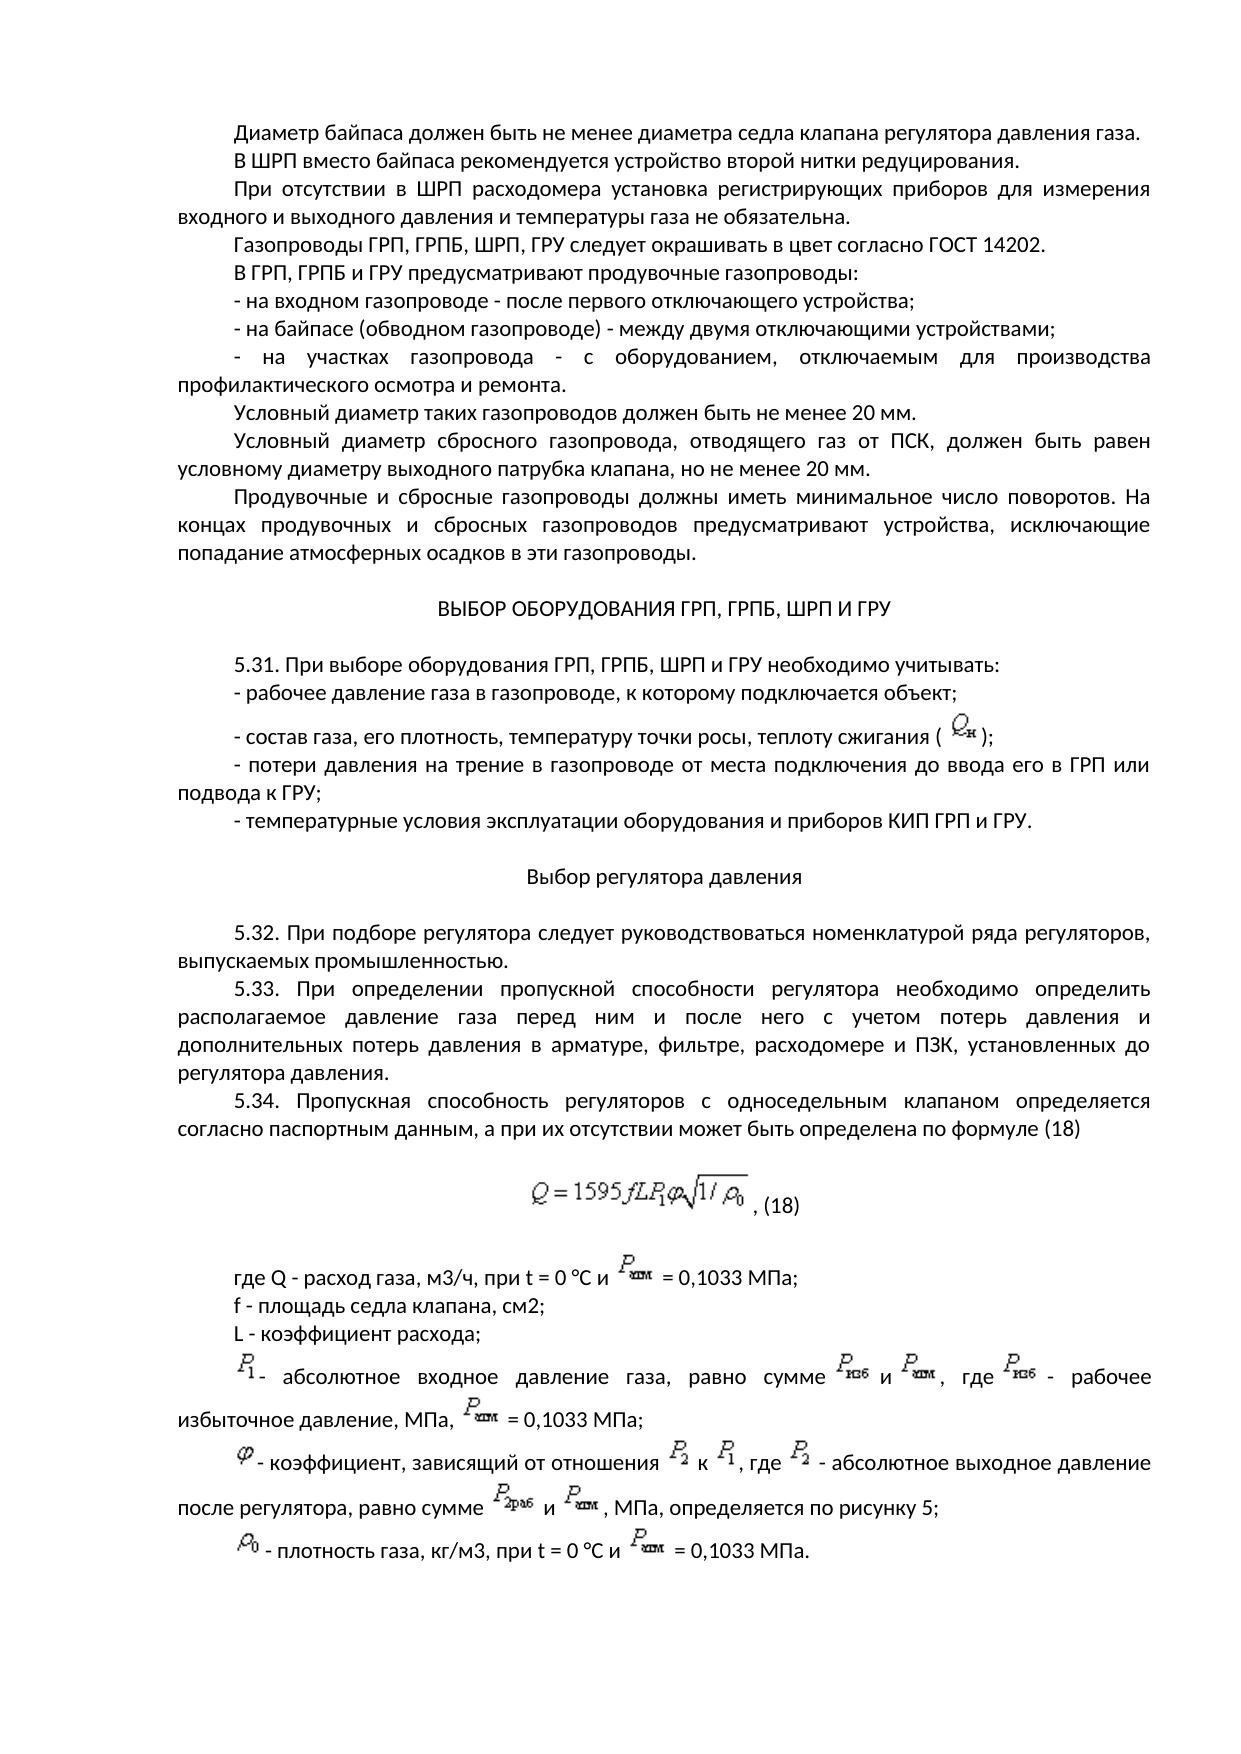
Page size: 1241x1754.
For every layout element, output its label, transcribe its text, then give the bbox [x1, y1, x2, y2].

picture [528, 1170, 753, 1214]
picture [832, 1346, 875, 1385]
text Условный диаметр сбросного газопровода, отводящего газ от ПСК, должен быть равен условному диаметру выходного патрубка клапана, но не менее 20 мм. [177, 426, 1152, 482]
picture [614, 1247, 657, 1286]
text L - коэффициент расхода; [177, 1319, 1152, 1347]
picture [665, 1433, 693, 1471]
picture [560, 1478, 603, 1516]
picture [233, 1444, 257, 1471]
picture [948, 706, 981, 744]
text - на входном газопроводе - после первого отключающего устройства; [177, 286, 1152, 314]
picture [233, 1346, 259, 1385]
picture [233, 1521, 265, 1559]
text В ГРП, ГРПБ и ГРУ предусматривают продувочные газопроводы: [177, 258, 1152, 286]
text - на участках газопровода - с оборудованием, отключаемым для производства профилактического осмотра и ремонта. [177, 342, 1152, 398]
text , (18) [177, 1170, 1152, 1219]
picture [460, 1390, 503, 1428]
text - температурные условия эксплуатации оборудования и приборов КИП ГРП и ГРУ. [177, 806, 1152, 834]
text Диаметр байпаса должен быть не менее диаметра седла клапана регулятора давления газа. [177, 118, 1152, 146]
text - коэффициент, зависящий от отношения к , где - абсолютное выходное давление после регулятора, равно сумме и , МПа, определяется по рисунку 5; [177, 1433, 1152, 1521]
text ВЫБОР ОБОРУДОВАНИЯ ГРП, ГРПБ, ШРП И ГРУ [177, 594, 1152, 622]
text Выбор регулятора давления [177, 862, 1152, 890]
text При отсутствии в ШРП расходомера установка регистрирующих приборов для измерения входного и выходного давления и температуры газа не обязательна. [177, 174, 1152, 230]
text где Q - расход газа, м3/ч, при t = 0 °С и = 0,1033 МПа; [177, 1248, 1152, 1291]
text - плотность газа, кг/м3, при t = 0 °С и = 0,1033 МПа. [177, 1521, 1152, 1564]
picture [626, 1521, 669, 1559]
text - потери давления на трение в газопроводе от места подключения до ввода его в ГРП или подвода к ГРУ; [177, 750, 1152, 806]
text - состав газа, его плотность, температуру точки росы, теплоту сжигания ( ); [177, 707, 1152, 750]
text - на байпасе (обводном газопроводе) - между двумя отключающими устройствами; [177, 314, 1152, 342]
text Газопроводы ГРП, ГРПБ, ШРП, ГРУ следует окрашивать в цвет согласно ГОСТ 14202. [177, 230, 1152, 258]
picture [489, 1476, 538, 1516]
text - рабочее давление газа в газопроводе, к которому подключается объект; [177, 678, 1152, 707]
text - абсолютное входное давление газа, равно сумме и , где - рабочее избыточное давление, МПа, = 0,1033 МПа; [177, 1347, 1152, 1433]
picture [897, 1346, 940, 1385]
picture [713, 1433, 739, 1471]
text Условный диаметр таких газопроводов должен быть не менее 20 мм. [177, 398, 1152, 426]
text 5.32. При подборе регулятора следует руководствоваться номенклатурой ряда регуляторов, выпускаемых промышленностью. [177, 918, 1152, 974]
text 5.34. Пропускная способность регуляторов с односедельным клапаном определяется согласно паспортным данным, а при их отсутствии может быть определена по формуле (18) [177, 1086, 1152, 1142]
text f - площадь седла клапана, см2; [177, 1291, 1152, 1319]
text В ШРП вместо байпаса рекомендуется устройство второй нитки редуцирования. [177, 146, 1152, 174]
text 5.31. При выборе оборудования ГРП, ГРПБ, ШРП и ГРУ необходимо учитывать: [177, 651, 1152, 678]
text 5.33. При определении пропускной способности регулятора необходимо определить располагаемое давление газа перед ним и после него с учетом потерь давления и дополнительных потерь давления в арматуре, фильтре, расходомере и ПЗК, установленных до регулятора давления. [177, 974, 1152, 1086]
text Продувочные и сбросные газопроводы должны иметь минимальное число поворотов. На концах продувочных и сбросных газопроводов предусматривают устройства, исключающие попадание атмосферных осадков в эти газопроводы. [177, 482, 1152, 566]
picture [787, 1433, 814, 1471]
picture [999, 1346, 1042, 1385]
